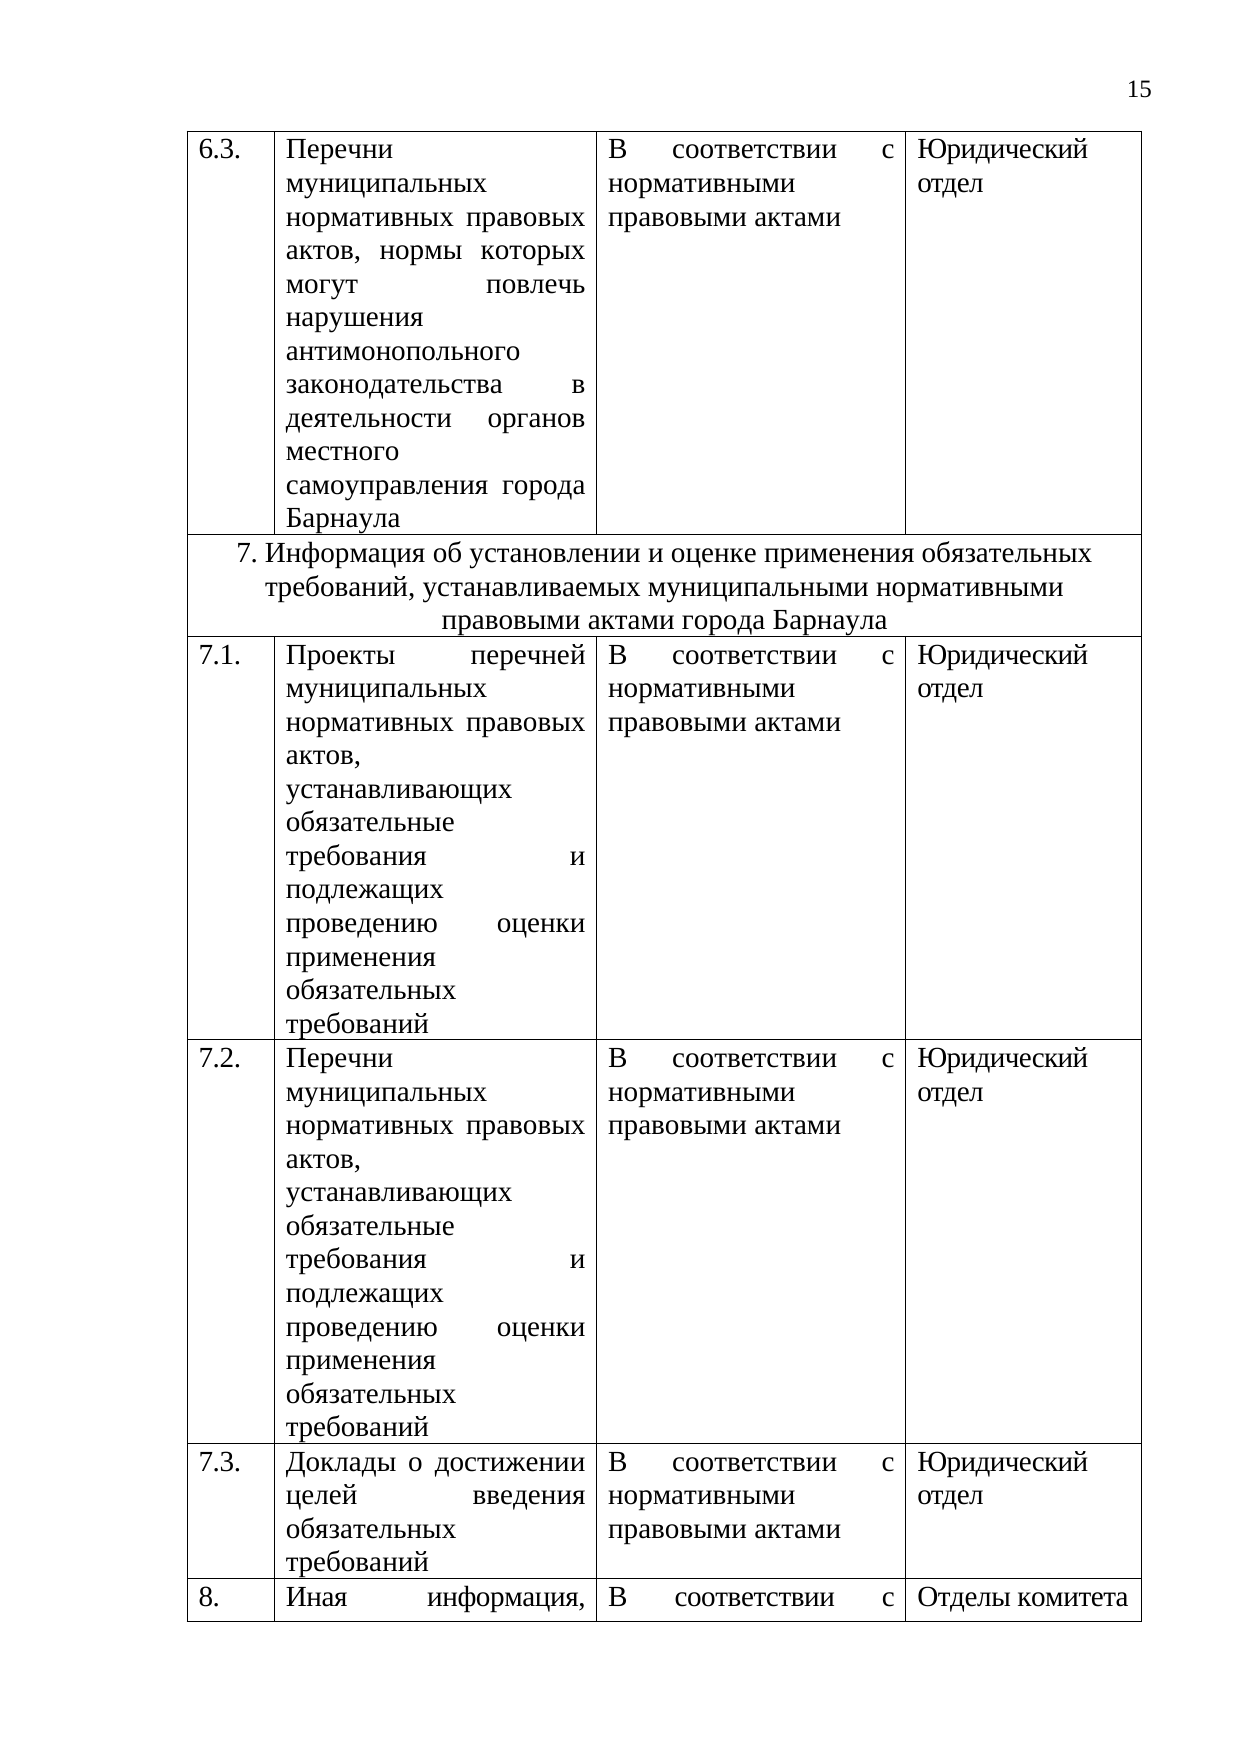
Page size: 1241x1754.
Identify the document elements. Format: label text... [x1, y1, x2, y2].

table_cell В соответствии с нормативными правовыми актами [597, 1040, 905, 1443]
table_cell 7.3. [188, 1444, 274, 1578]
table_cell 6.3. [188, 132, 274, 534]
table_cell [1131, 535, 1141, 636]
table_cell Юридический отдел [906, 132, 1141, 534]
table_cell Проекты перечней муниципальных нормативных правовых актов, устанавливающих обязательные требования и подлежащих проведению оценки применения обязательных требований [275, 637, 596, 1039]
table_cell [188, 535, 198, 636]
table_cell В соответствии с нормативными правовыми актами [597, 637, 905, 1039]
table_cell Перечни муниципальных нормативных правовых актов, устанавливающих обязательные требования и подлежащих проведению оценки применения обязательных требований [275, 1040, 596, 1443]
table_cell Перечни муниципальных нормативных правовых актов, нормы которых могут повлечь нарушения антимонопольного законодательства в деятельности органов местного самоуправления города Барнаула [275, 132, 596, 534]
table_cell В соответствии с нормативными правовыми актами [597, 1444, 905, 1578]
table_cell 7.2. [188, 1040, 274, 1443]
table_cell Юридический отдел [906, 1040, 1141, 1443]
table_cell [597, 1579, 905, 1621]
table_cell Юридический отдел [906, 1444, 1141, 1578]
table_cell Юридический отдел [906, 637, 1141, 1039]
table_cell 8. [188, 1579, 274, 1621]
table_cell Доклады о достижении целей введения обязательных требований [275, 1444, 596, 1578]
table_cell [597, 132, 905, 534]
table_cell 7.1. [188, 637, 274, 1039]
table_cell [275, 1579, 596, 1621]
table_cell Отделы комитета [906, 1579, 1141, 1621]
